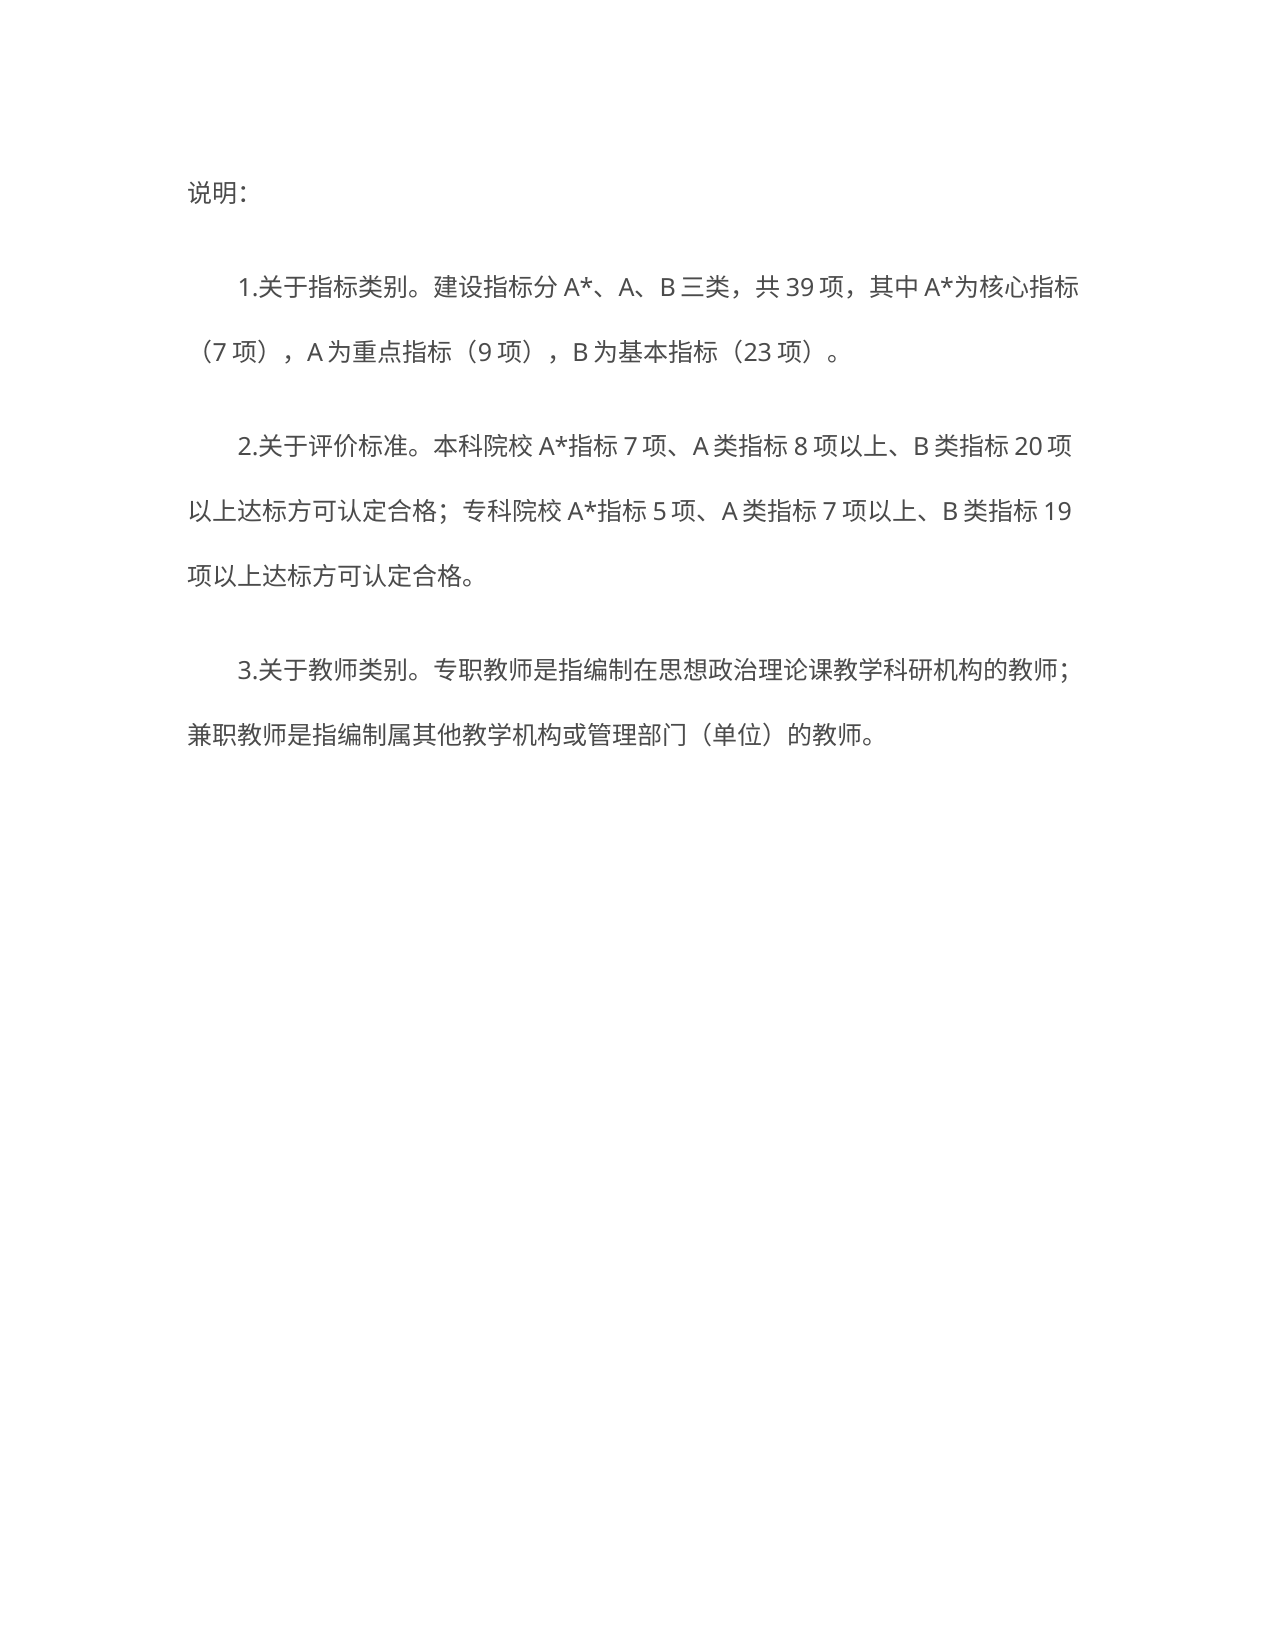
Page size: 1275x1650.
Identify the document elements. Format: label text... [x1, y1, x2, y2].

text 3.关于教师类别。专职教师是指编制在思想政治理论课教学科研机构的教师；兼职教师是指编制属其他教学机构或管理部门（单位）的教师。 [187, 636, 1087, 766]
text 说明： [187, 159, 1087, 224]
text 2.关于评价标准。本科院校A*指标7项、A类指标8项以上、B类指标20项以上达标方可认定合格；专科院校A*指标5项、A类指标7项以上、B类指标19项以上达标方可认定合格。 [187, 412, 1087, 607]
text 1.关于指标类别。建设指标分A*、A、B三类，共39项，其中A*为核心指标（7项），A为重点指标（9项），B为基本指标（23项）。 [187, 253, 1087, 383]
